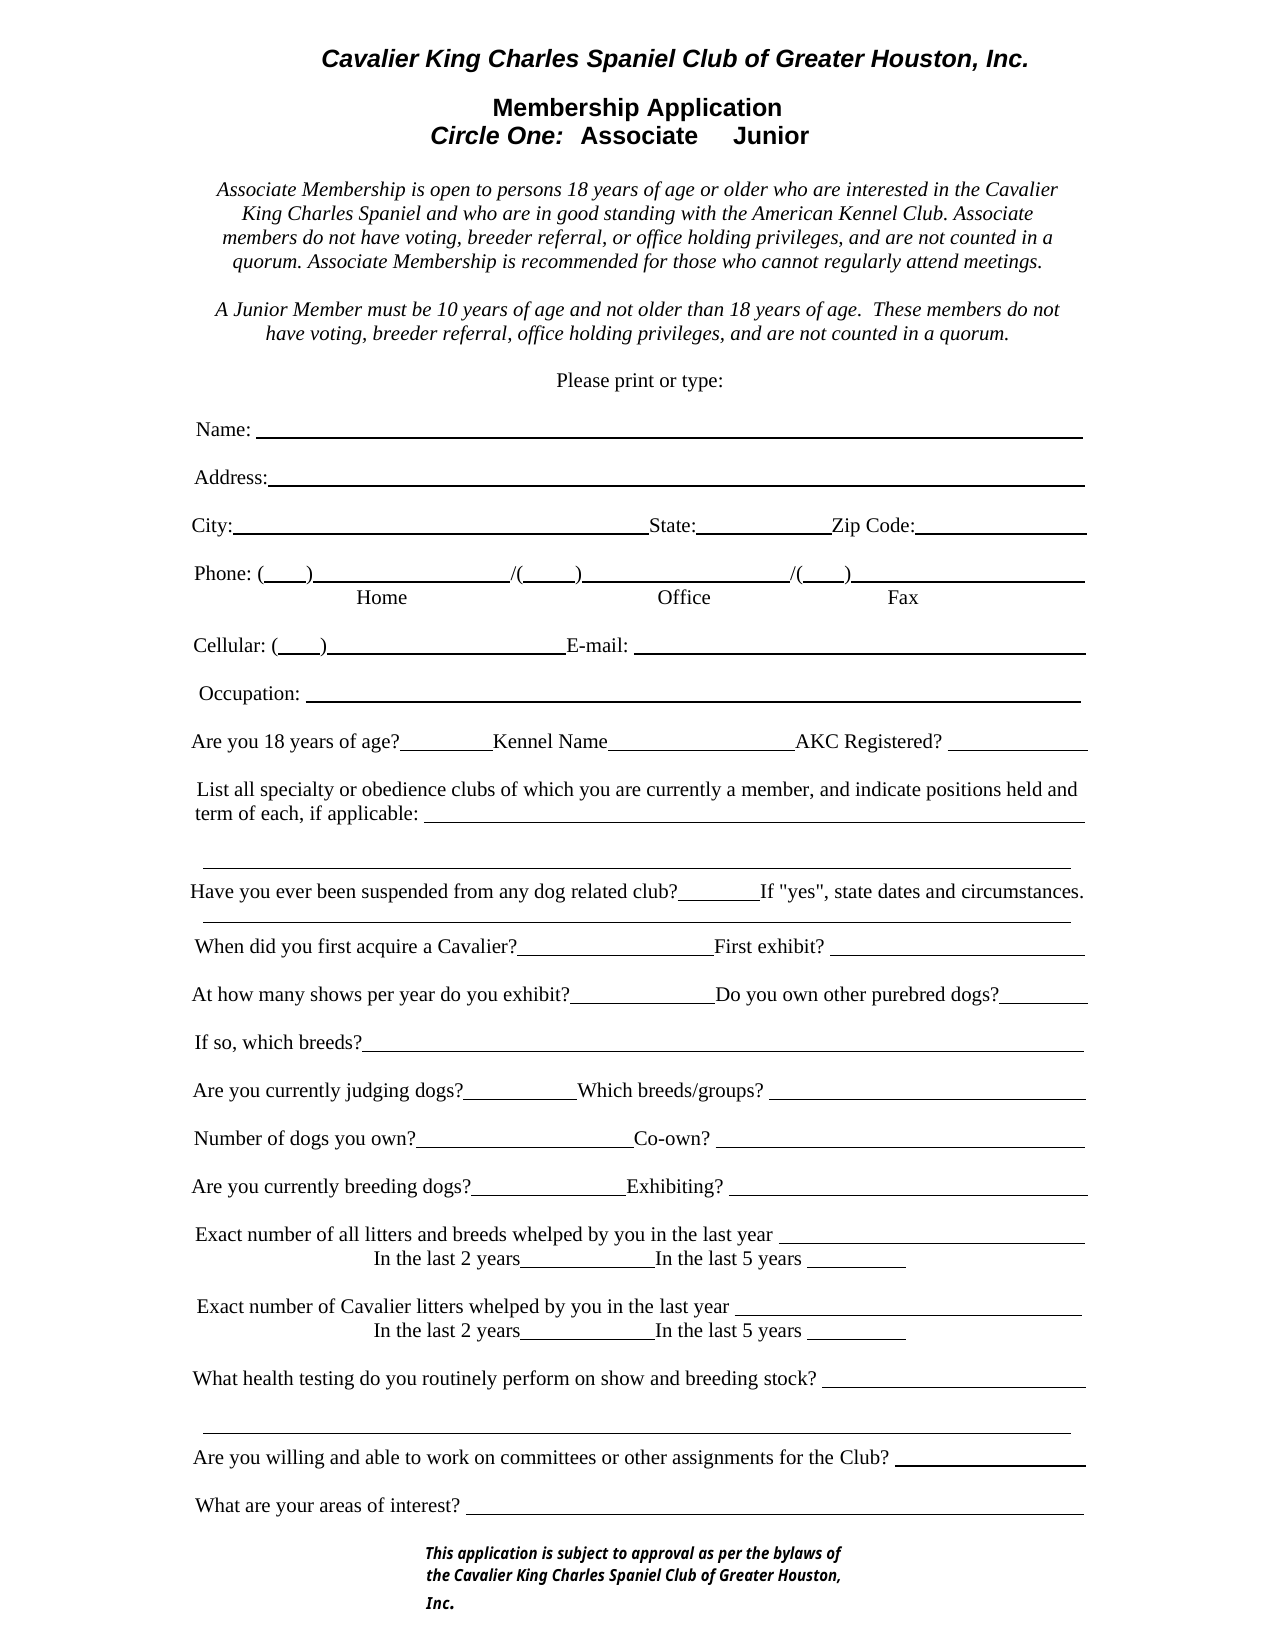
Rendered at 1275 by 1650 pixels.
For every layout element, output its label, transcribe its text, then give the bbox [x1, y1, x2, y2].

text A Junior Member must be 10 years of age and not older than 18 years of age. These members do not have voting, breeder referral, office holding privileges, and are not counted in a quorum. [207, 297, 1069, 345]
text Cellular: ( ) E-mail: [193, 633, 1100, 657]
text What health testing do you routinely perform on show and breeding stock? [192, 1366, 1100, 1390]
text Circle One: Associate Junior [139, 122, 1100, 150]
text Are you currently judging dogs? Which breeds/groups? [192, 1078, 1100, 1102]
text Please print or type: [174, 369, 1100, 393]
text List all specialty or obedience clubs of which you are currently a member, and indicate positions held and term of each, if applicable: [195, 777, 1085, 825]
text If so, which breeds? [194, 1030, 1100, 1054]
text Are you 18 years of age? Kennel Name AKC Registered? [191, 729, 1100, 753]
text Cavalier King Charles Spaniel Club of Greater Houston, Inc. [321, 44, 1100, 73]
text This application is subject to approval as per the bylaws of the Cavalier King Charles Spaniel Club of Greater Houston, Inc. [425, 1541, 850, 1615]
text What are your areas of interest? [195, 1493, 1100, 1517]
text Address: [194, 464, 1100, 489]
text Phone: ( ) /( ) /( ) Home Office Fax [194, 561, 1085, 609]
text At how many shows per year do you exhibit? Do you own other purebred dogs? [191, 982, 1100, 1006]
text Associate Membership is open to persons 18 years of age or older who are interested in the Cavalier King Charles Spaniel and who are in good standing with the American Kennel Club. Associate members do not have voting, breeder referral, or office holding privileges, and are not counted in a quorum. Associate Membership is recommended for those who cannot regularly attend meetings. [207, 176, 1069, 273]
text Exact number of all litters and breeds whelped by you in the last year In the last 2 years In the last 5 years [195, 1222, 1085, 1270]
text Name: [178, 416, 1100, 441]
subtitle Membership Application [175, 98, 1100, 122]
text Occupation: [198, 681, 1100, 705]
text When did you first acquire a Cavalier? First exhibit? [194, 934, 1100, 958]
text City: State: Zip Code: [191, 512, 1100, 537]
text Are you currently breeding dogs? Exhibiting? [191, 1174, 1100, 1198]
text Are you willing and able to work on committees or other assignments for the Club? [193, 1445, 1100, 1469]
text Exact number of Cavalier litters whelped by you in the last year In the last 2 years In the last 5 years [196, 1294, 1082, 1342]
text Number of dogs you own? Co-own? [194, 1126, 1100, 1150]
text Have you ever been suspended from any dog related club? If "yes", state dates and circumstances. [190, 879, 1100, 903]
